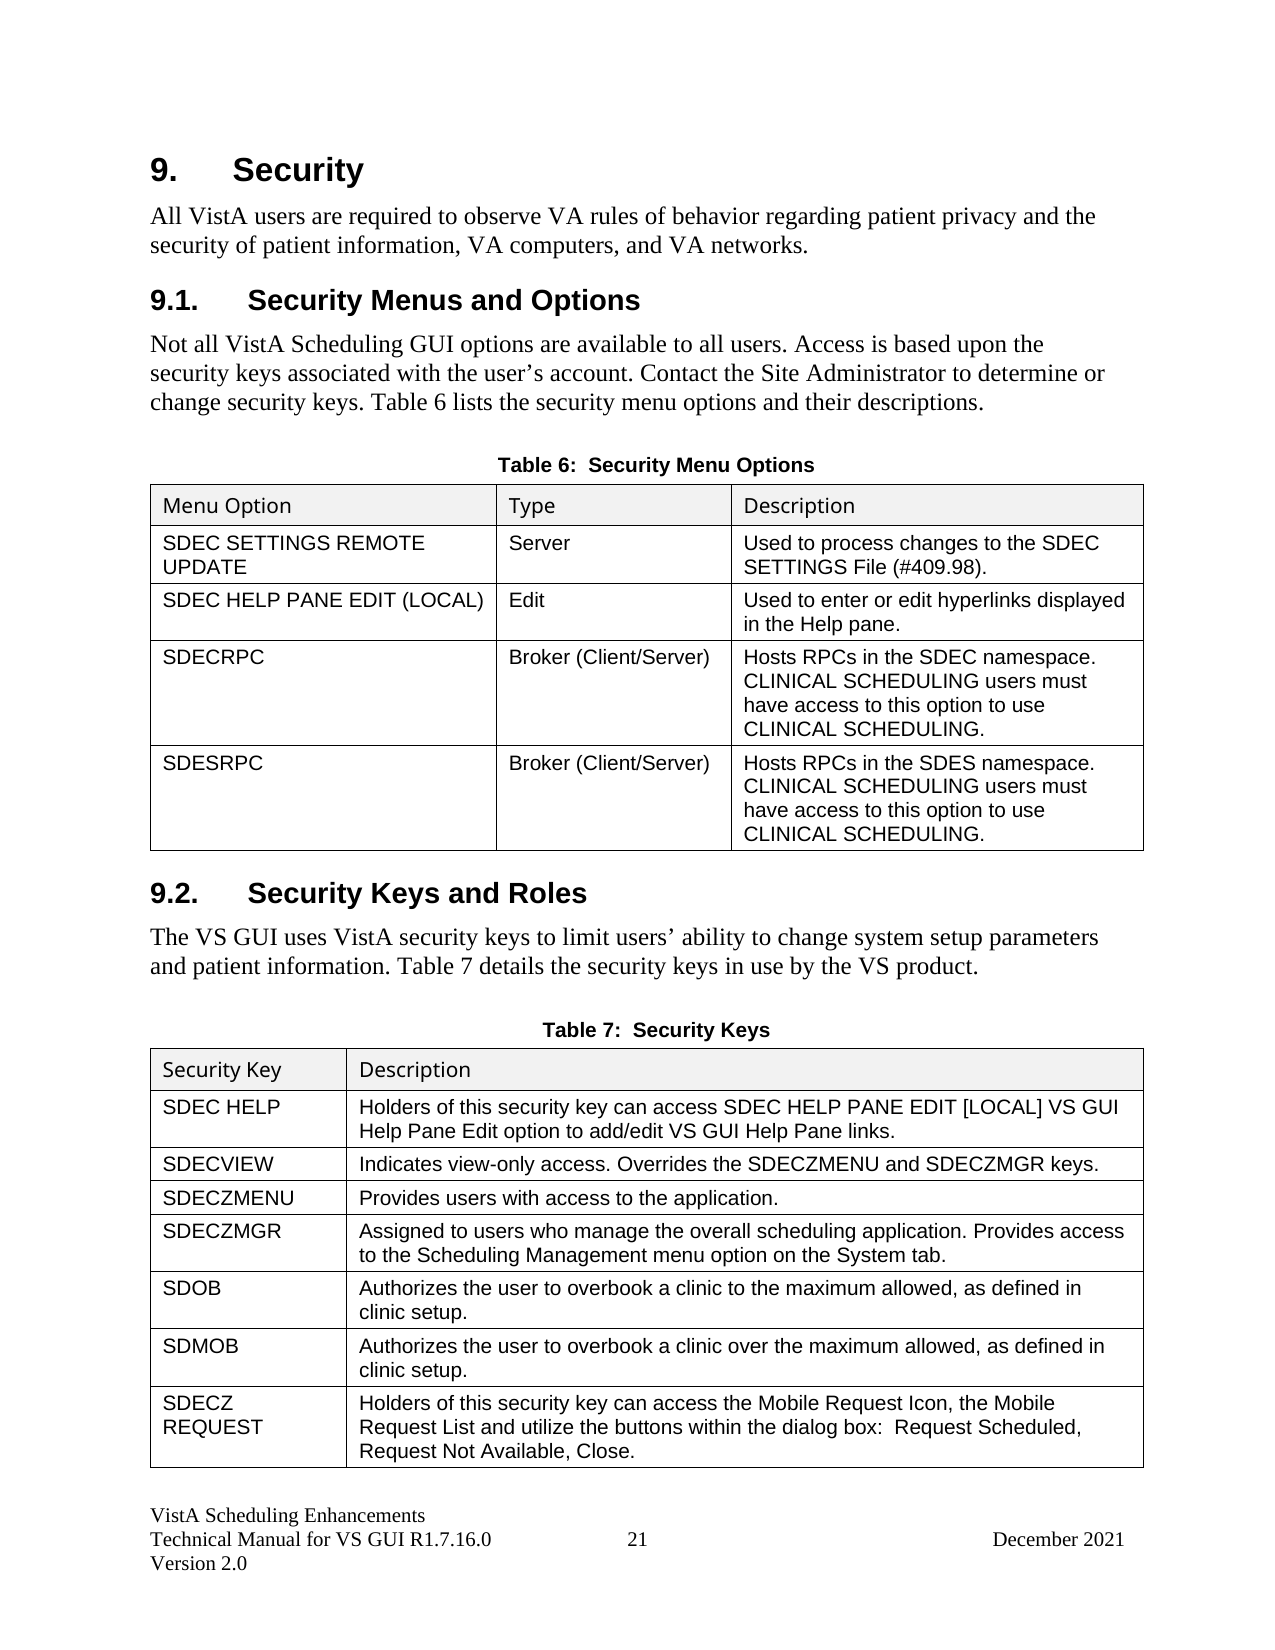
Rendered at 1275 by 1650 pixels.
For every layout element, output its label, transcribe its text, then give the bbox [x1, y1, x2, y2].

table_cell Authorizes the user to overbook a clinic to the maximum allowed, as defined in clinic setup. [347, 1272, 1143, 1328]
table_cell SDESRPC [151, 746, 496, 850]
table_header Description [732, 485, 1143, 525]
table_header Description [347, 1049, 1143, 1090]
table_cell Authorizes the user to overbook a clinic over the maximum allowed, as defined in clinic setup. [347, 1329, 1143, 1386]
table_cell SDECRPC [151, 641, 496, 745]
table_cell Provides users with access to the application. [347, 1181, 1143, 1214]
subtitle Security [150, 150, 1125, 188]
table_cell SDEC SETTINGS REMOTE UPDATE [151, 526, 496, 583]
table_cell SDECZ REQUEST [151, 1387, 346, 1467]
text Table 6: Security Menu Options [150, 453, 1125, 477]
table_cell Edit [497, 584, 731, 640]
text The VS GUI uses VistA security keys to limit users’ ability to change system setup parameters and patient information. Table 7 details the security keys in use by the VS product. [150, 922, 1125, 980]
table_cell SDECZMENU [151, 1181, 346, 1214]
table_cell Hosts RPCs in the SDES namespace. CLINICAL SCHEDULING users must have access to this option to use CLINICAL SCHEDULING. [732, 746, 1143, 850]
table_cell Broker (Client/Server) [497, 746, 731, 850]
table_cell Broker (Client/Server) [497, 641, 731, 745]
table_header Type [497, 485, 731, 525]
table_cell SDMOB [151, 1329, 346, 1386]
text All VistA users are required to observe VA rules of behavior regarding patient privacy and the security of patient information, VA computers, and VA networks. [150, 201, 1125, 258]
table_cell Hosts RPCs in the SDEC namespace. CLINICAL SCHEDULING users must have access to this option to use CLINICAL SCHEDULING. [732, 641, 1143, 745]
table_header Security Key [151, 1049, 346, 1090]
table_cell Used to enter or edit hyperlinks displayed in the Help pane. [732, 584, 1143, 640]
table_cell Holders of this security key can access SDEC HELP PANE EDIT [LOCAL] VS GUI Help Pane Edit option to add/edit VS GUI Help Pane links. [347, 1091, 1143, 1147]
subtitle Security Keys and Roles [150, 876, 1125, 910]
table_cell SDECVIEW [151, 1148, 346, 1180]
table_cell Indicates view-only access. Overrides the SDECZMENU and SDECZMGR keys. [347, 1148, 1143, 1180]
table_header Menu Option [151, 485, 496, 525]
table_cell Server [497, 526, 731, 583]
table_cell Holders of this security key can access the Mobile Request Icon, the Mobile Request List and utilize the buttons within the dialog box: Request Scheduled, Request Not Available, Close. [347, 1387, 1143, 1467]
table_cell SDEC HELP PANE EDIT (LOCAL) [151, 584, 496, 640]
text Table 7: Security Keys [150, 1017, 1125, 1041]
table_cell SDEC HELP [151, 1091, 346, 1147]
table_cell SDECZMGR [151, 1215, 346, 1271]
table_cell SDOB [151, 1272, 346, 1328]
table_cell Used to process changes to the SDEC SETTINGS File (#409.98). [732, 526, 1143, 583]
subtitle Security Menus and Options [150, 283, 1125, 317]
text Not all VistA Scheduling GUI options are available to all users. Access is based upon the security keys associated with the user’s account. Contact the Site Administrator to determine or change security keys. Table 6 lists the security menu options and their descriptions. [150, 329, 1125, 416]
table_cell Assigned to users who manage the overall scheduling application. Provides access to the Scheduling Management menu option on the System tab. [347, 1215, 1143, 1271]
